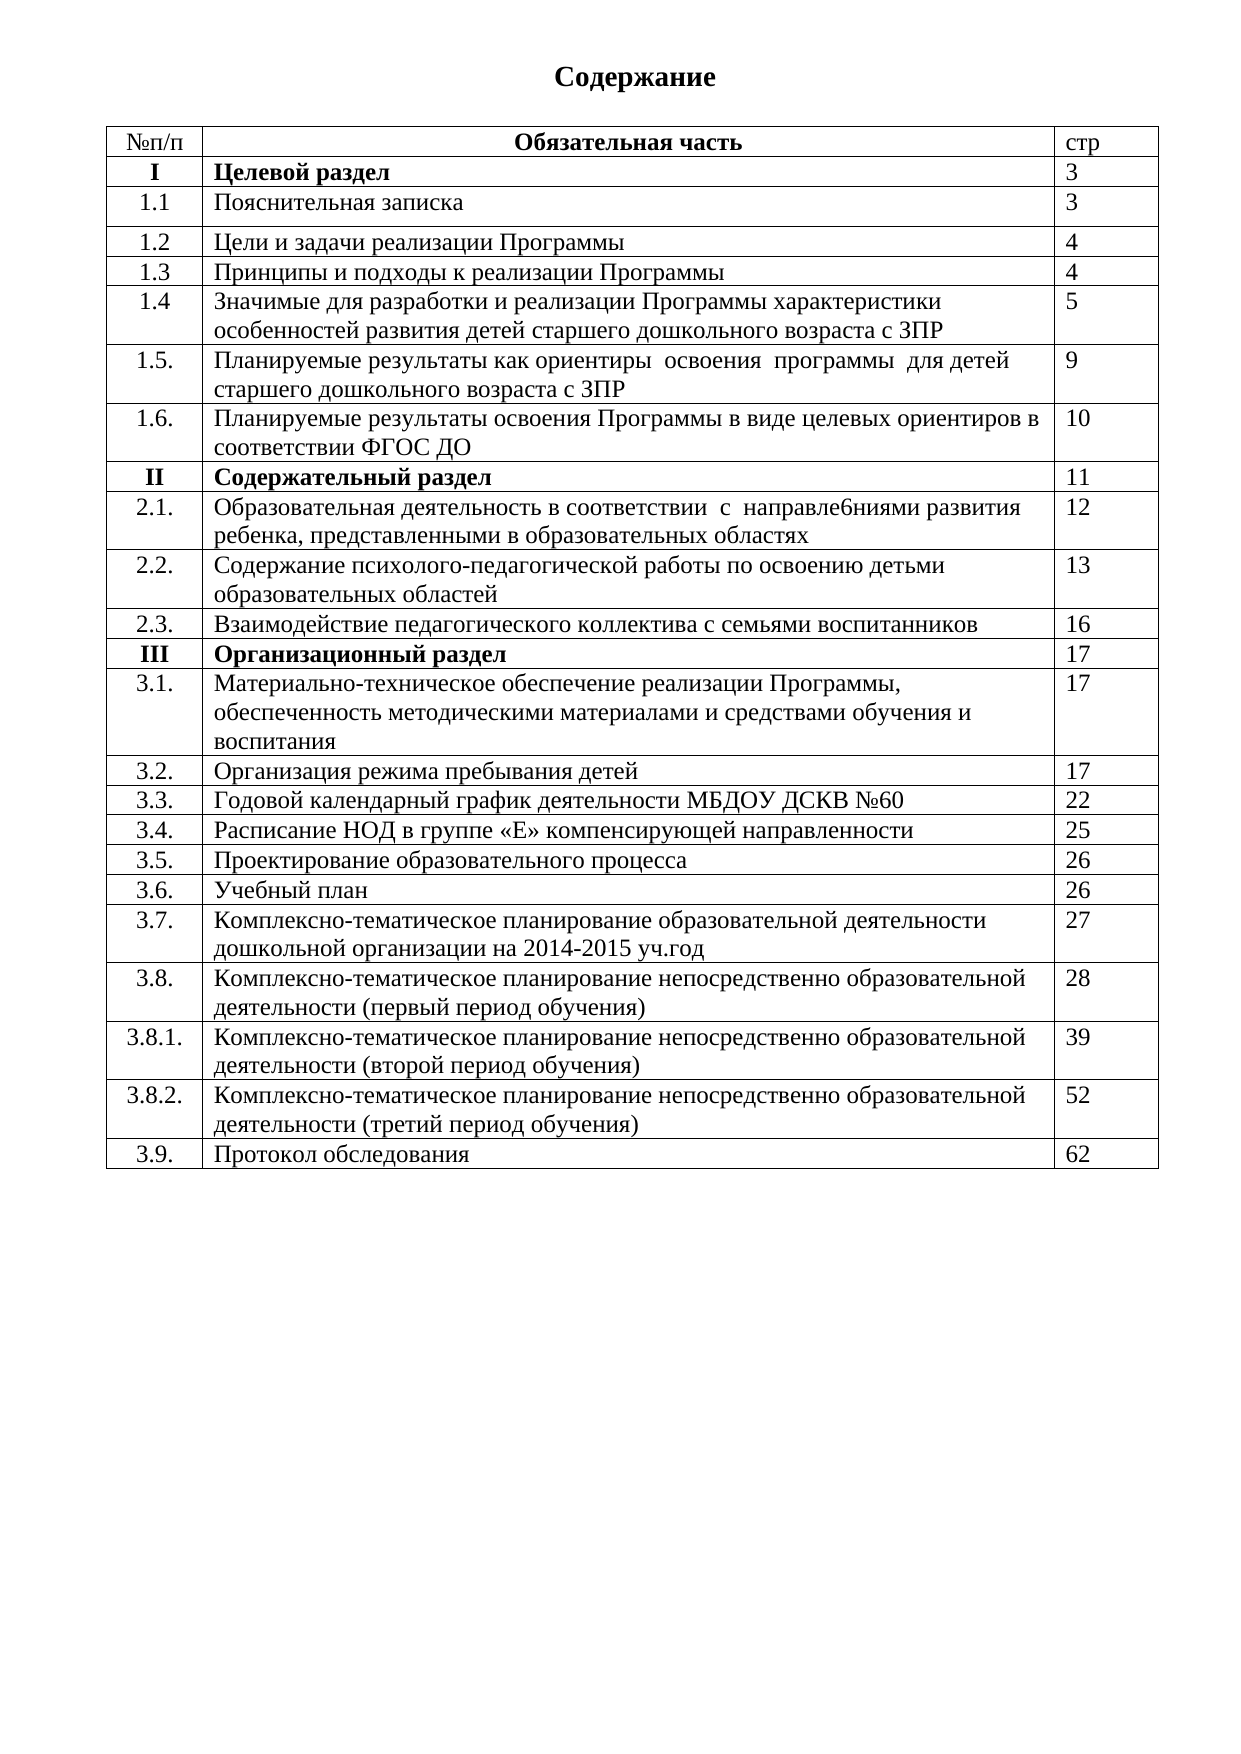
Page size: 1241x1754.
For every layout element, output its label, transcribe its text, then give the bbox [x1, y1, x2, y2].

table_cell I [107, 157, 202, 186]
table_cell 3 [1055, 187, 1158, 226]
table_cell 62 [1055, 1139, 1158, 1168]
table_cell 17 [1055, 756, 1158, 784]
table_cell 22 [1055, 786, 1158, 814]
table_cell 1.6. [107, 404, 202, 461]
table_cell Материально-техническое обеспечение реализации Программы, обеспеченность методическими материалами и средствами обучения и воспитания [203, 669, 1054, 755]
table_cell 12 [1055, 492, 1158, 549]
table_cell 17 [1055, 669, 1158, 755]
table_cell 1.4 [107, 286, 202, 344]
table_cell Комплексно-тематическое планирование образовательной деятельности дошкольной организации на 2014-2015 уч.год [203, 905, 1054, 962]
table_cell III [107, 639, 202, 667]
table_cell Организационный раздел [203, 639, 1054, 667]
table_cell Организация режима пребывания детей [203, 756, 1054, 784]
table_cell Учебный план [203, 875, 1054, 904]
table_cell 3.8.2. [107, 1080, 202, 1138]
table_cell 3 [1055, 157, 1158, 186]
table_cell 2.2. [107, 550, 202, 608]
table_cell Планируемые результаты освоения Программы в виде целевых ориентиров в соответствии ФГОС ДО [203, 404, 1054, 461]
text Содержание [118, 59, 1152, 93]
table_cell 3.1. [107, 669, 202, 755]
table_cell Содержание психолого-педагогической работы по освоению детьми образовательных областей [203, 550, 1054, 608]
table_cell 2.3. [107, 609, 202, 638]
table_cell 16 [1055, 609, 1158, 638]
table_cell 11 [1055, 462, 1158, 491]
table_cell Пояснительная записка [203, 187, 1054, 226]
table_cell Протокол обследования [203, 1139, 1054, 1168]
table_cell 26 [1055, 845, 1158, 874]
table_cell 10 [1055, 404, 1158, 461]
table_cell 27 [1055, 905, 1158, 962]
table_cell Значимые для разработки и реализации Программы характеристики особенностей развития детей старшего дошкольного возраста с ЗПР [203, 286, 1054, 344]
table_cell 1.2 [107, 227, 202, 256]
table_cell 3.8.1. [107, 1022, 202, 1079]
table_cell 1.3 [107, 257, 202, 285]
table_cell 25 [1055, 815, 1158, 844]
table_cell Годовой календарный график деятельности МБДОУ ДСКВ №60 [203, 786, 1054, 814]
table_cell 3.9. [107, 1139, 202, 1168]
table_cell 52 [1055, 1080, 1158, 1138]
table_header №п/п [107, 127, 202, 156]
table_cell 17 [1055, 639, 1158, 667]
table_cell 3.5. [107, 845, 202, 874]
table_cell II [107, 462, 202, 491]
table_cell 26 [1055, 875, 1158, 904]
table_cell Комплексно-тематическое планирование непосредственно образовательной деятельности (первый период обучения) [203, 963, 1054, 1021]
table_cell Содержательный раздел [203, 462, 1054, 491]
table_cell Планируемые результаты как ориентиры освоения программы для детей старшего дошкольного возраста с ЗПР [203, 345, 1054, 402]
table_cell 3.7. [107, 905, 202, 962]
table_cell 3.8. [107, 963, 202, 1021]
table_cell Целевой раздел [203, 157, 1054, 186]
table_cell 3.2. [107, 756, 202, 784]
table_cell Принципы и подходы к реализации Программы [203, 257, 1054, 285]
table_header Обязательная часть [203, 127, 1054, 156]
table_cell 4 [1055, 257, 1158, 285]
table_cell 3.4. [107, 815, 202, 844]
table_cell 2.1. [107, 492, 202, 549]
table_cell 4 [1055, 227, 1158, 256]
table_cell 3.6. [107, 875, 202, 904]
table_cell Комплексно-тематическое планирование непосредственно образовательной деятельности (третий период обучения) [203, 1080, 1054, 1138]
table_cell 1.1 [107, 187, 202, 226]
table_cell 5 [1055, 286, 1158, 344]
table_cell Проектирование образовательного процесса [203, 845, 1054, 874]
table_cell Комплексно-тематическое планирование непосредственно образовательной деятельности (второй период обучения) [203, 1022, 1054, 1079]
table_header стр [1055, 127, 1158, 156]
table_cell Образовательная деятельность в соответствии с направле6ниями развития ребенка, представленными в образовательных областях [203, 492, 1054, 549]
table_cell Взаимодействие педагогического коллектива с семьями воспитанников [203, 609, 1054, 638]
table_cell 3.3. [107, 786, 202, 814]
table_cell Цели и задачи реализации Программы [203, 227, 1054, 256]
table_cell Расписание НОД в группе «Е» компенсирующей направленности [203, 815, 1054, 844]
table_cell 1.5. [107, 345, 202, 402]
table_cell 39 [1055, 1022, 1158, 1079]
table_cell 13 [1055, 550, 1158, 608]
table_cell 9 [1055, 345, 1158, 402]
table_cell 28 [1055, 963, 1158, 1021]
